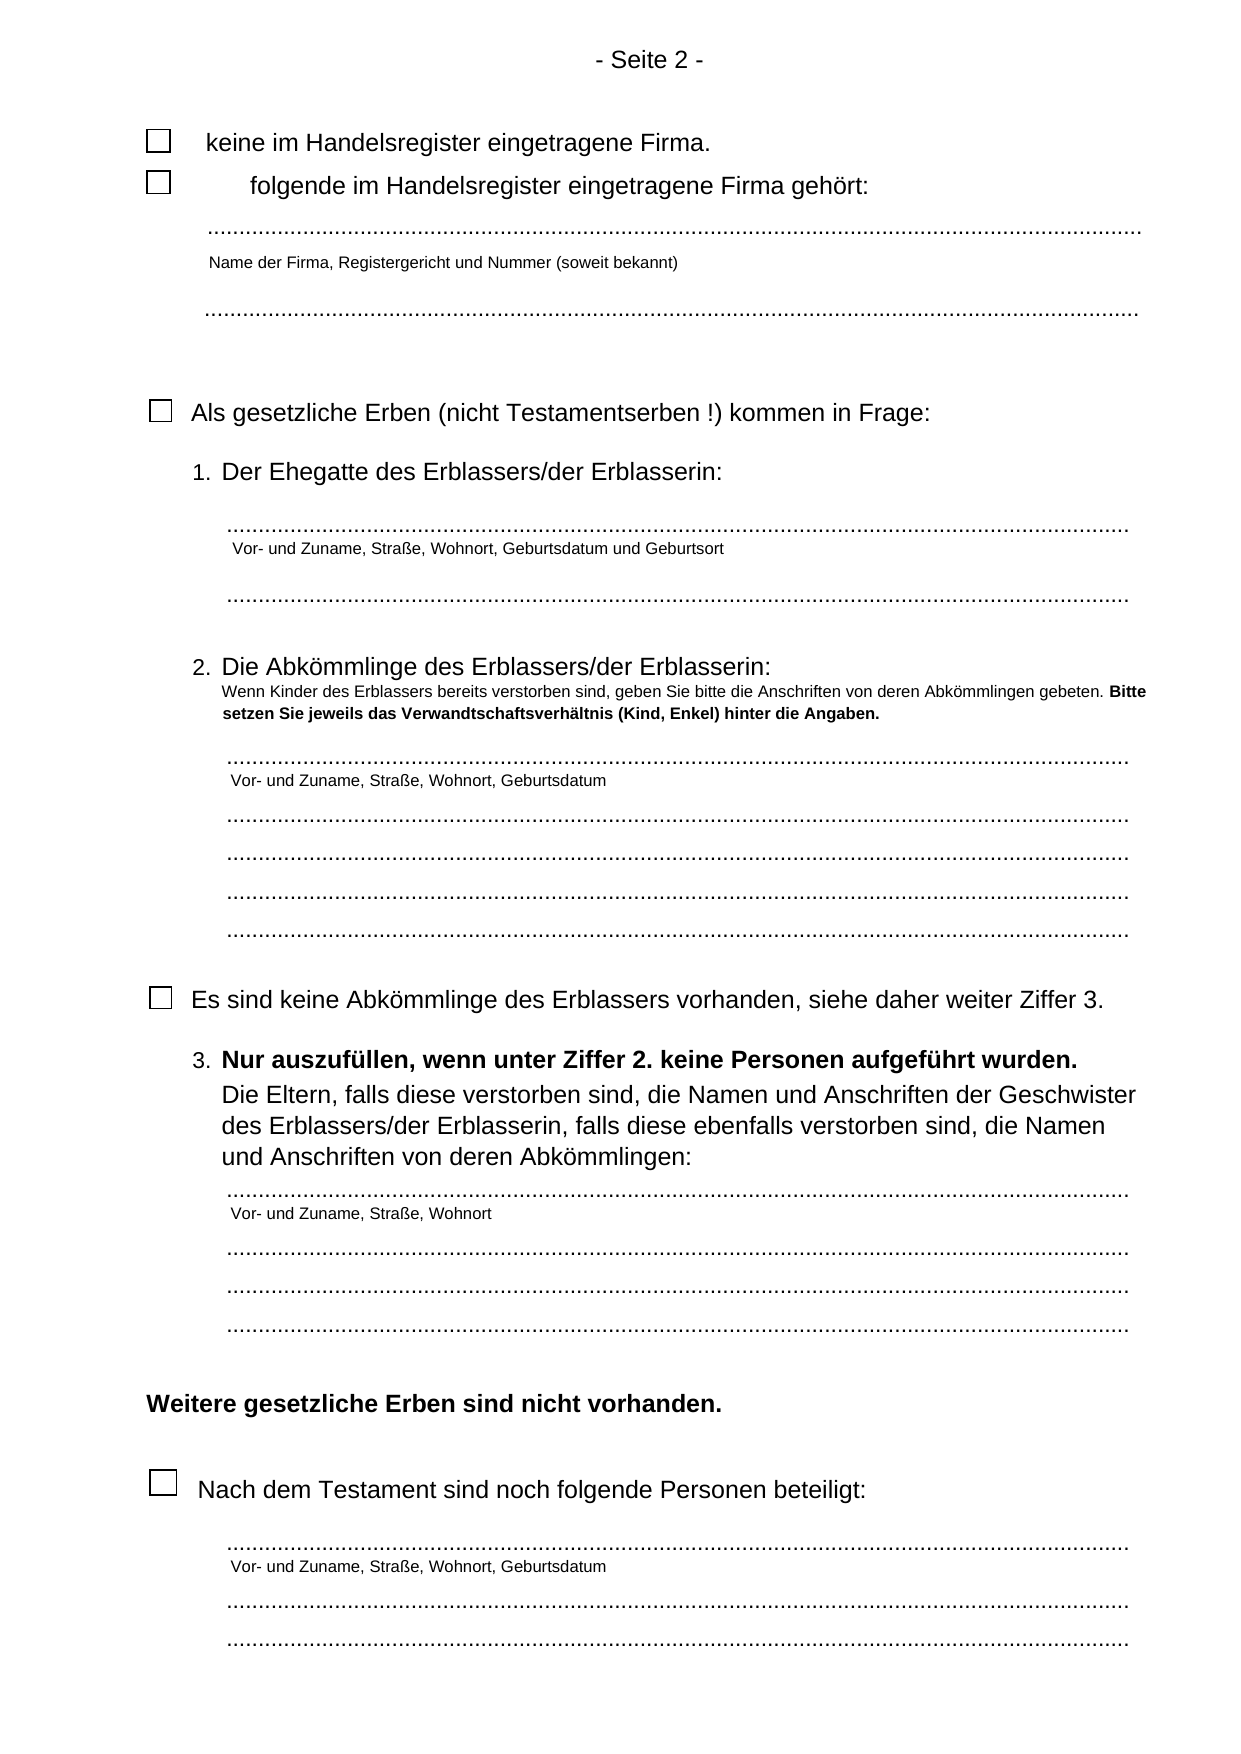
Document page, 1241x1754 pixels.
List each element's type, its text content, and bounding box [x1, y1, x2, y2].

text .............................................................................................................................................. Vor- und Zuname, Straße, Wohnort, Geburtsdatum und Geburtsort [226, 511, 1151, 558]
text .............................................................................................................................................. [226, 1625, 1151, 1652]
text Als gesetzliche Erben (nicht Testamentserben !) kommen in Frage: [150, 398, 1151, 427]
text .............................................................................................................................................. [226, 1529, 1151, 1555]
text Wenn Kinder des Erblassers bereits verstorben sind, geben Sie bitte die Anschriften von deren Abkömmlingen gebeten. Bitte setzen Sie jeweils das Verwandtschaftsverhältnis (Kind, Enkel) hinter die Angaben. [221, 682, 1151, 723]
text .............................................................................................................................................. [226, 1272, 1151, 1299]
text .............................................................................................................................................. [226, 1176, 1151, 1202]
text .............................................................................................................................................. [226, 916, 1151, 943]
text Name der Firma, Registergericht und Nummer (soweit bekannt) [204, 253, 1151, 272]
list Nur auszufüllen, wenn unter Ziffer 2. keine Personen aufgeführt wurden. [192, 1045, 1151, 1074]
text Es sind keine Abkömmlinge des Erblassers vorhanden, siehe daher weiter Ziffer 3. [150, 985, 1151, 1014]
text folgende im Handelsregister eingetragene Firma gehört: ................................................................................................................................................... [148, 171, 1151, 239]
text .............................................................................................................................................. [226, 801, 1151, 827]
text Vor- und Zuname, Straße, Wohnort [148, 1204, 1151, 1223]
text .............................................................................................................................................. [226, 1587, 1151, 1613]
list Der Ehegatte des Erblassers/der Erblasserin: [192, 457, 1151, 486]
text .............................................................................................................................................. [226, 878, 1151, 904]
text ................................................................................................................................................... [204, 295, 1151, 321]
text - Seite 2 - [148, 45, 1151, 73]
text Vor- und Zuname, Straße, Wohnort, Geburtsdatum [148, 1557, 1151, 1576]
text .............................................................................................................................................. [226, 1234, 1151, 1260]
text Weitere gesetzliche Erben sind nicht vorhanden. [146, 1388, 1151, 1417]
list Die Abkömmlinge des Erblassers/der Erblasserin: [192, 652, 1151, 680]
text .............................................................................................................................................. [226, 581, 1151, 607]
text .............................................................................................................................................. [226, 1311, 1151, 1337]
text .............................................................................................................................................. [226, 743, 1151, 769]
text keine im Handelsregister eingetragene Firma. [150, 128, 1151, 156]
text .............................................................................................................................................. [226, 839, 1151, 866]
text Vor- und Zuname, Straße, Wohnort, Geburtsdatum [148, 771, 1151, 790]
text Nach dem Testament sind noch folgende Personen beteiligt: [150, 1470, 1151, 1503]
text Die Eltern, falls diese verstorben sind, die Namen und Anschriften der Geschwister des Erblassers/der Erblasserin, falls diese ebenfalls verstorben sind, die Namen und Anschriften von deren Abkömmlingen: [221, 1080, 1151, 1171]
